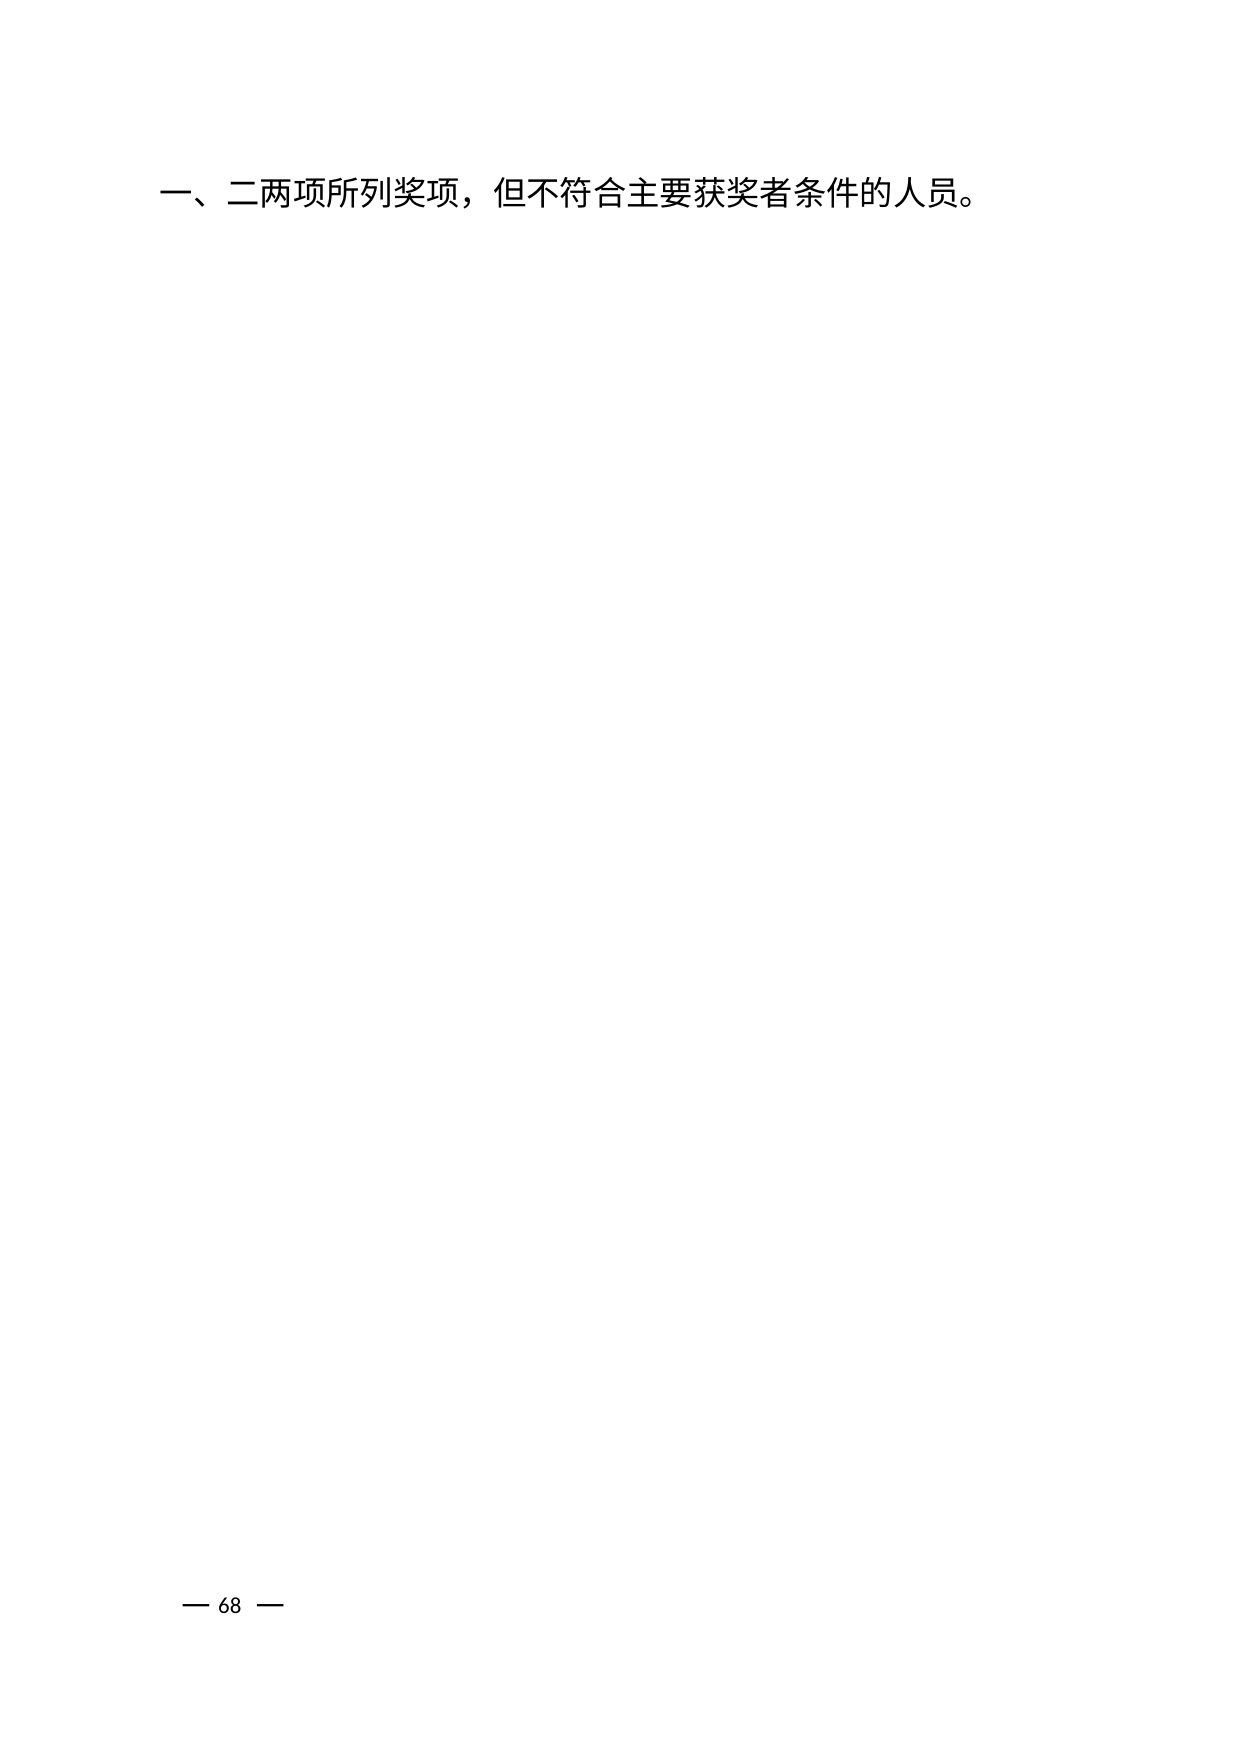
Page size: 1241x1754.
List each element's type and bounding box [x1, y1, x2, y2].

text [159, 167, 1098, 215]
